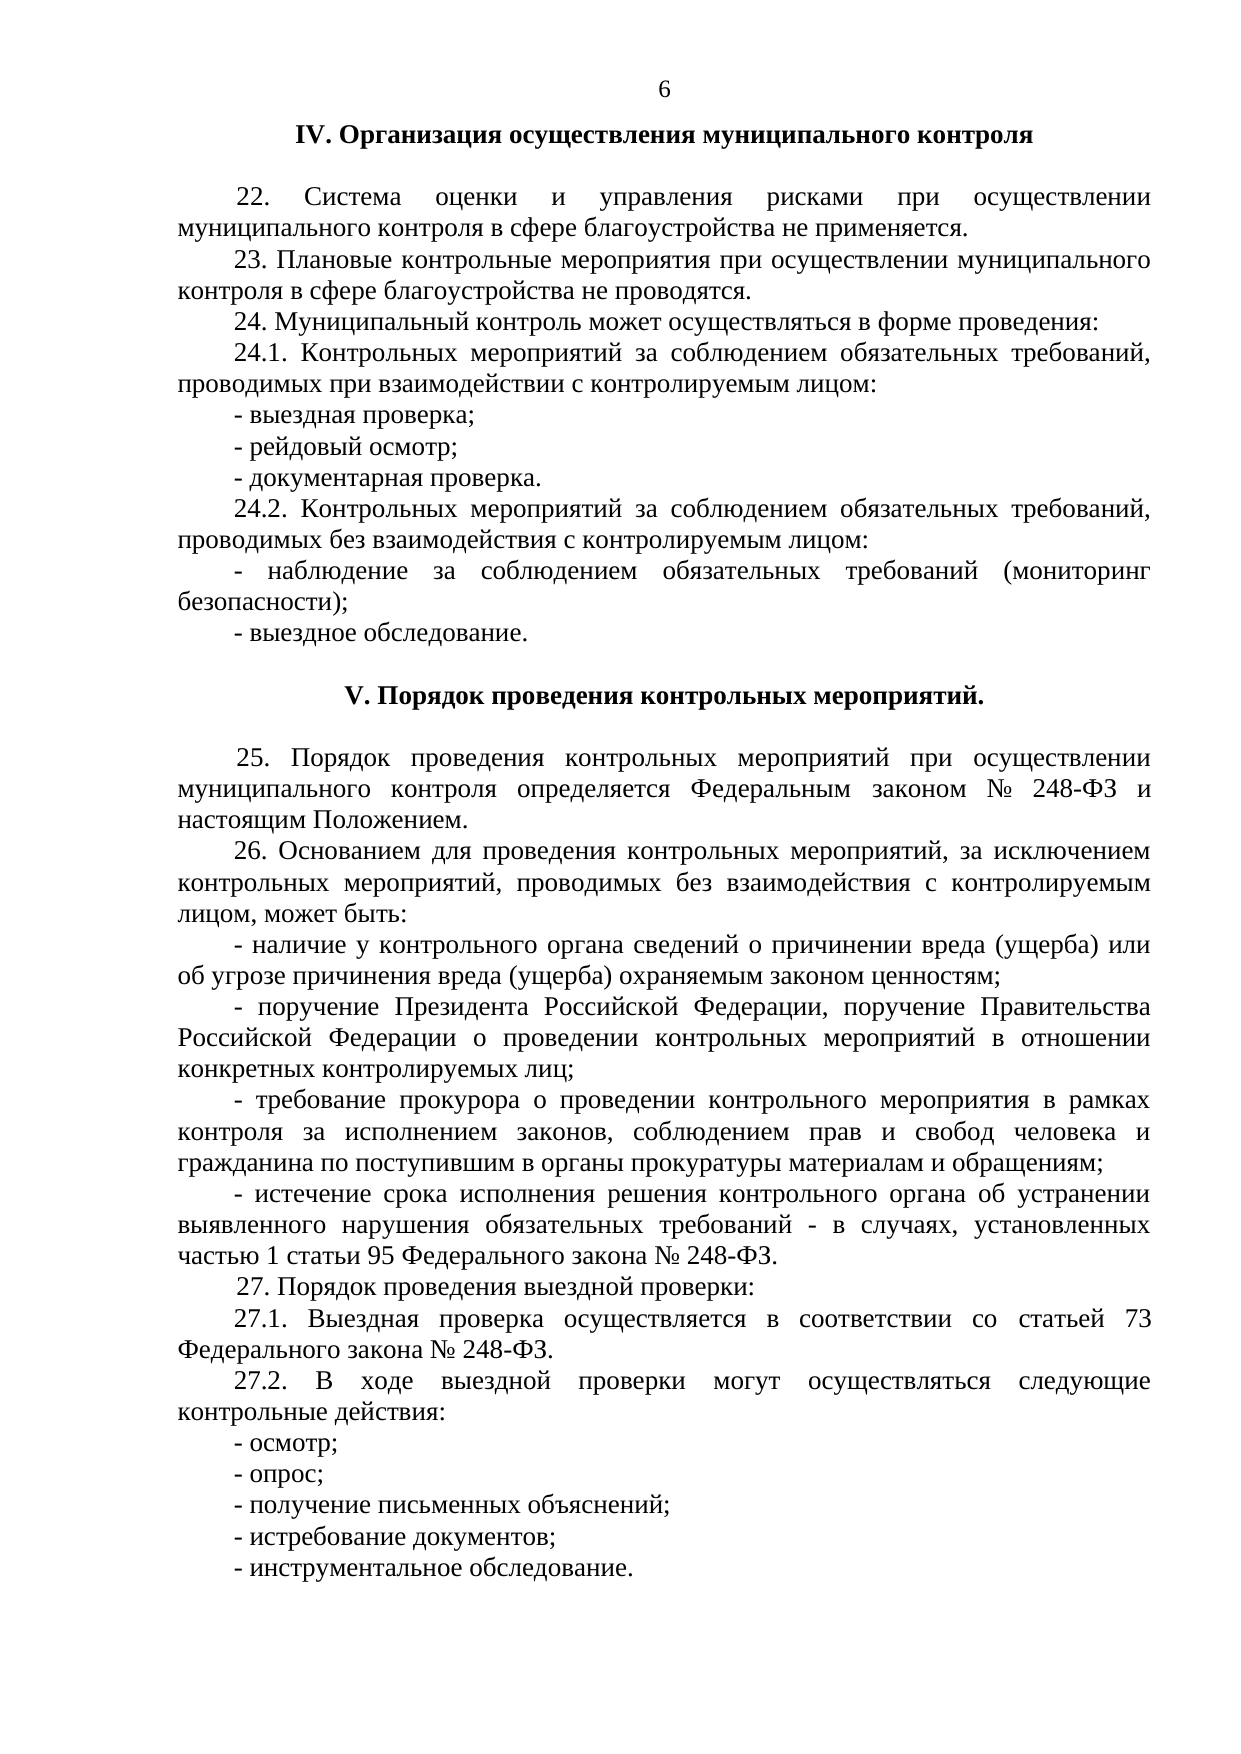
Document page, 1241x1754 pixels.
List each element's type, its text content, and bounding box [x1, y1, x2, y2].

text - истечение срока исполнения решения контрольного органа об устранении выявленного нарушения обязательных требований - в случаях, установленных частью 1 статьи 95 Федерального закона № 248-ФЗ. [177, 1177, 1152, 1271]
text - наличие у контрольного органа сведений о причинении вреда (ущерба) или об угрозе причинения вреда (ущерба) охраняемым законом ценностям; [177, 928, 1152, 990]
text - документарная проверка. [177, 461, 1152, 492]
text - выездная проверка; [177, 398, 1152, 429]
title IV. Организация осуществления муниципального контроля [177, 118, 1152, 149]
text - рейдовый осмотр; [177, 429, 1152, 461]
text - выездное обследование. [177, 616, 1152, 648]
text - поручение Президента Российской Федерации, поручение Правительства Российской Федерации о проведении контрольных мероприятий в отношении конкретных контролируемых лиц; [177, 990, 1152, 1084]
text 22. Система оценки и управления рисками при осуществлении муниципального контроля в сфере благоустройства не применяется. [177, 180, 1152, 243]
text - осмотр; [177, 1426, 1152, 1457]
text 27.1. Выездная проверка осуществляется в соответствии со статьей 73 Федерального закона № 248-ФЗ. [177, 1302, 1152, 1364]
text 27. Порядок проведения выездной проверки: [177, 1271, 1152, 1302]
text 24.2. Контрольных мероприятий за соблюдением обязательных требований, проводимых без взаимодействия с контролируемым лицом: [177, 492, 1152, 554]
text 26. Основанием для проведения контрольных мероприятий, за исключением контрольных мероприятий, проводимых без взаимодействия с контролируемым лицом, может быть: [177, 834, 1152, 928]
text - инструментальное обследование. [177, 1551, 1152, 1582]
text 24.1. Контрольных мероприятий за соблюдением обязательных требований, проводимых при взаимодействии с контролируемым лицом: [177, 336, 1152, 398]
text - получение письменных объяснений; [177, 1488, 1152, 1520]
text 27.2. В ходе выездной проверки могут осуществляться следующие контрольные действия: [177, 1364, 1152, 1426]
text V. Порядок проведения контрольных мероприятий. [177, 679, 1152, 710]
text - наблюдение за соблюдением обязательных требований (мониторинг безопасности); [177, 554, 1152, 616]
text 23. Плановые контрольные мероприятия при осуществлении муниципального контроля в сфере благоустройства не проводятся. [177, 243, 1152, 305]
text - требование прокурора о проведении контрольного мероприятия в рамках контроля за исполнением законов, соблюдением прав и свобод человека и гражданина по поступившим в органы прокуратуры материалам и обращениям; [177, 1084, 1152, 1177]
text 24. Муниципальный контроль может осуществляться в форме проведения: [177, 305, 1152, 336]
text - истребование документов; [177, 1520, 1152, 1551]
text - опрос; [177, 1457, 1152, 1488]
text 25. Порядок проведения контрольных мероприятий при осуществлении муниципального контроля определяется Федеральным законом № 248-ФЗ и настоящим Положением. [177, 741, 1152, 834]
